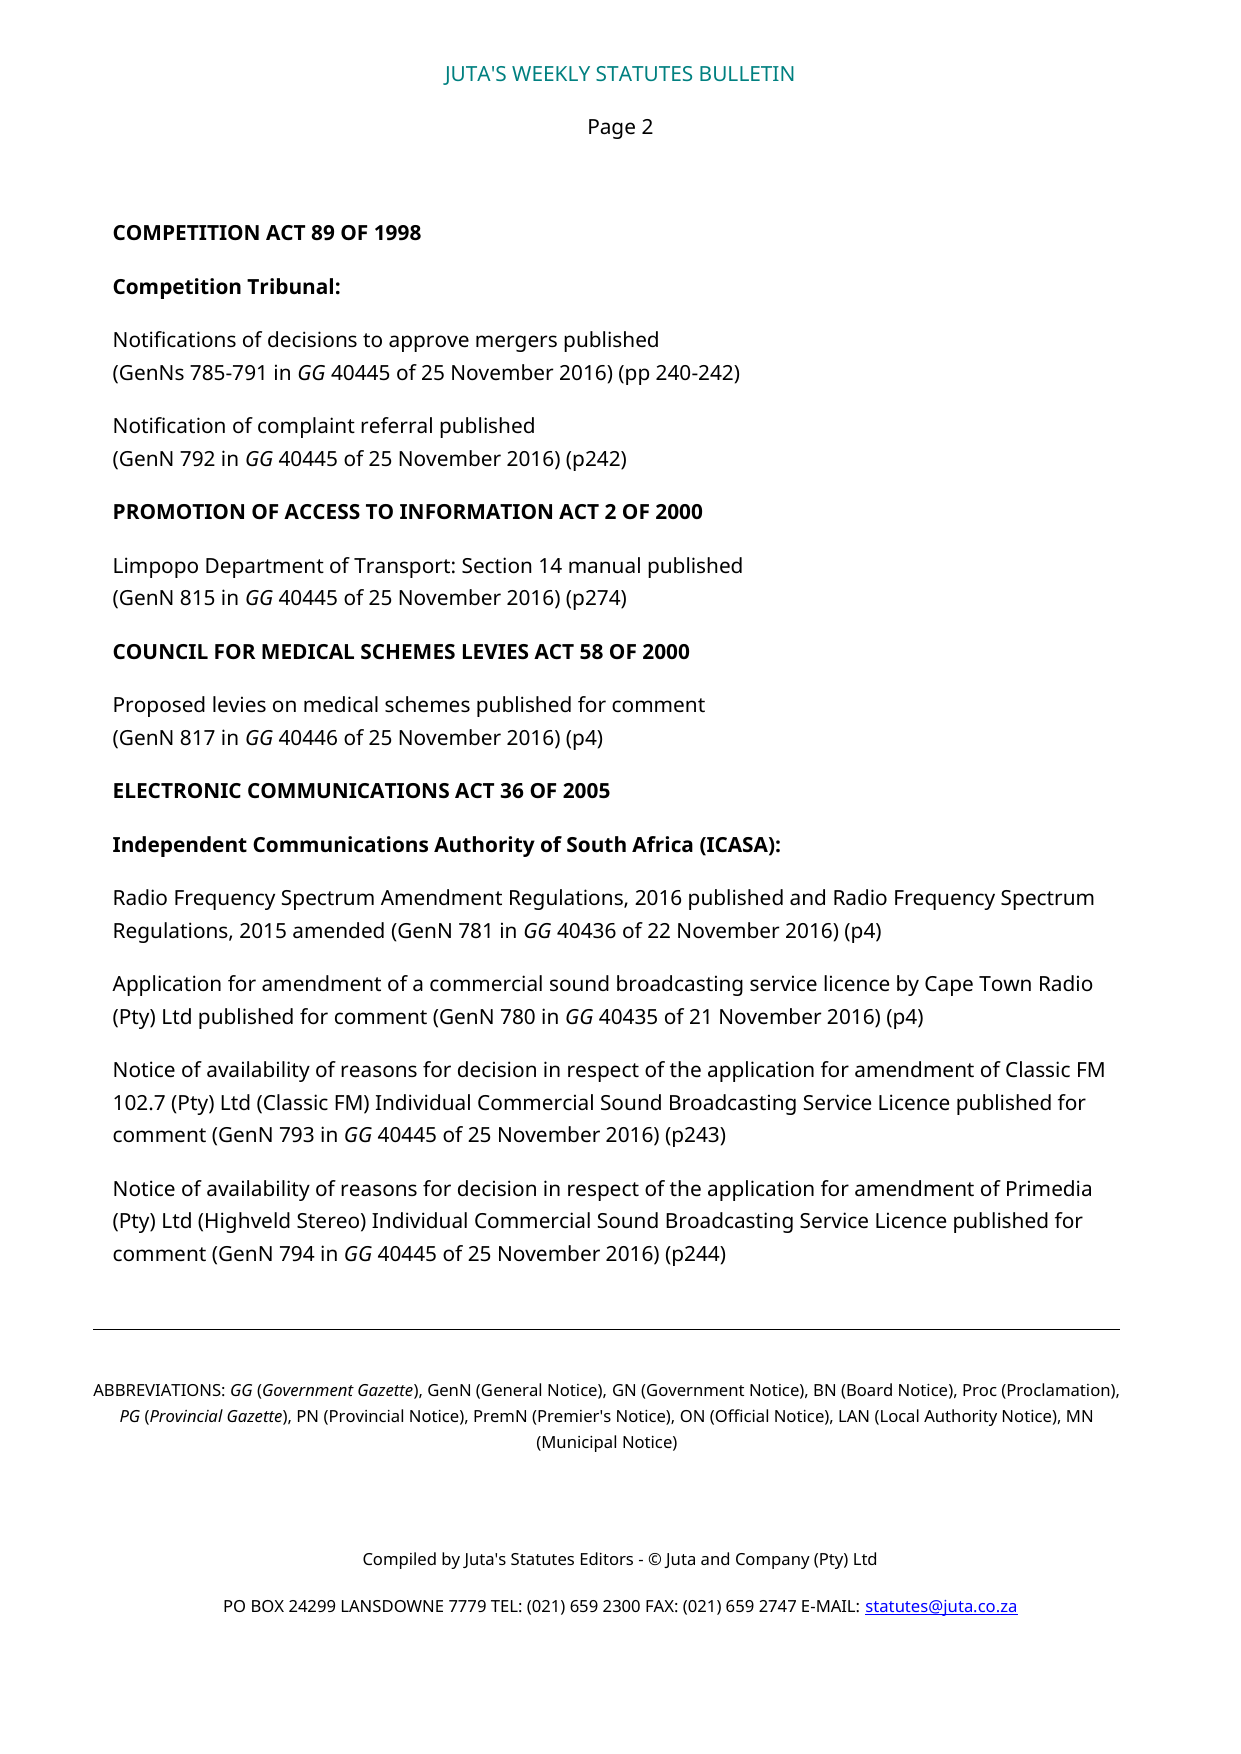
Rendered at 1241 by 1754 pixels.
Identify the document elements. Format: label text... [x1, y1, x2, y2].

text Notifications of decisions to approve mergers published (GenNs 785-791 in GG 40445 of 25 November 2016) (pp 240-242) [112, 325, 1128, 386]
text ELECTRONIC COMMUNICATIONS ACT 36 OF 2005 [112, 776, 1128, 805]
text Competition Tribunal: [112, 272, 1128, 300]
text COUNCIL FOR MEDICAL SCHEMES LEVIES ACT 58 OF 2000 [112, 637, 1128, 665]
text Application for amendment of a commercial sound broadcasting service licence by Cape Town Radio (Pty) Ltd published for comment (GenN 780 in GG 40435 of 21 November 2016) (p4) [112, 969, 1128, 1030]
text Notice of availability of reasons for decision in respect of the application for amendment of Classic FM 102.7 (Pty) Ltd (Classic FM) Individual Commercial Sound Broadcasting Service Licence published for comment (GenN 793 in GG 40445 of 25 November 2016) (p243) [112, 1055, 1128, 1149]
text Independent Communications Authority of South Africa (ICASA): [112, 830, 1128, 858]
text Limpopo Department of Transport: Section 14 manual published (GenN 815 in GG 40445 of 25 November 2016) (p274) [112, 551, 1128, 612]
text Notice of availability of reasons for decision in respect of the application for amendment of Primedia (Pty) Ltd (Highveld Stereo) Individual Commercial Sound Broadcasting Service Licence published for comment (GenN 794 in GG 40445 of 25 November 2016) (p244) [112, 1174, 1128, 1268]
text Radio Frequency Spectrum Amendment Regulations, 2016 published and Radio Frequency Spectrum Regulations, 2015 amended (GenN 781 in GG 40436 of 22 November 2016) (p4) [112, 883, 1128, 944]
text COMPETITION ACT 89 OF 1998 [112, 218, 1128, 247]
text PROMOTION OF ACCESS TO INFORMATION ACT 2 OF 2000 [112, 497, 1128, 526]
text Proposed levies on medical schemes published for comment (GenN 817 in GG 40446 of 25 November 2016) (p4) [112, 690, 1128, 751]
text Notification of complaint referral published (GenN 792 in GG 40445 of 25 November 2016) (p242) [112, 411, 1128, 472]
